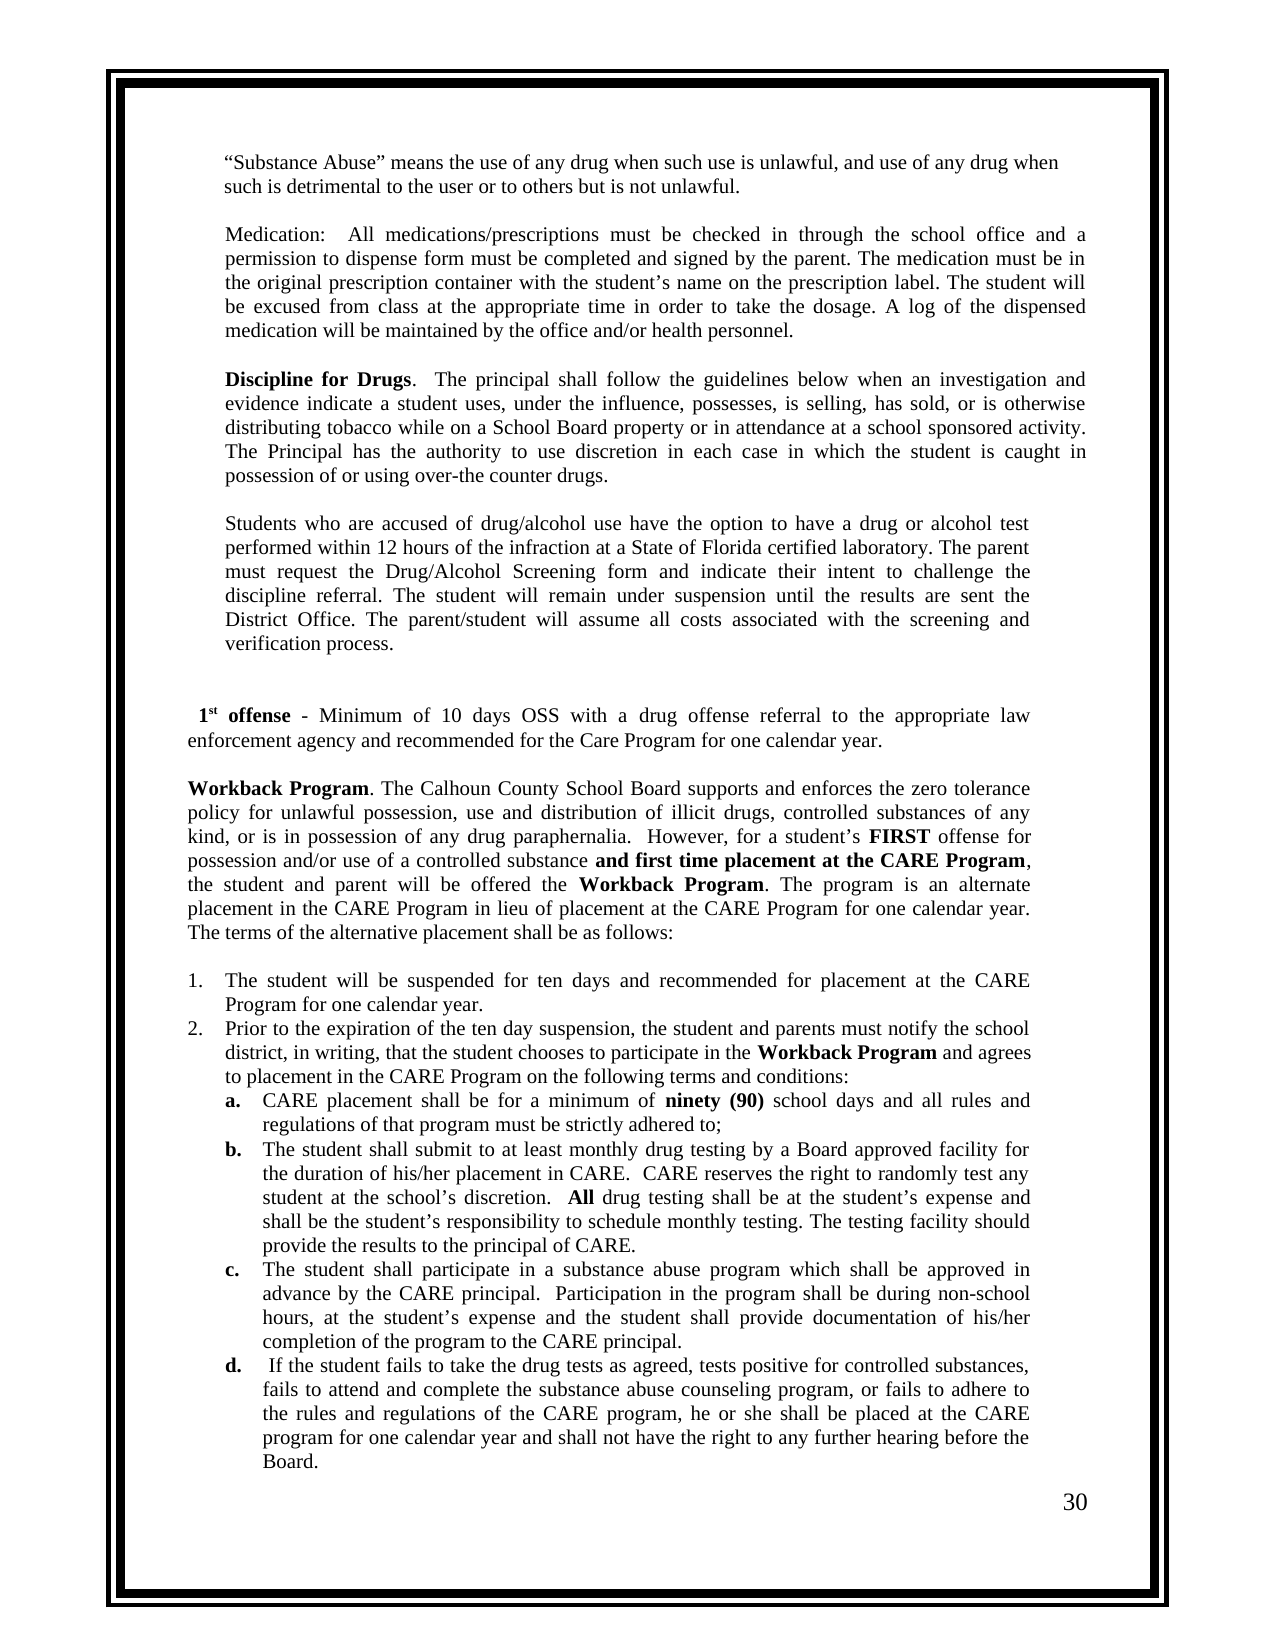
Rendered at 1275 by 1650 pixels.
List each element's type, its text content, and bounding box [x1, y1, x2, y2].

list The student shall submit to at least monthly drug testing by a Board approved facility for the duration of his/her placement in . reserves the right to randomly test any student at the school’s discretion. All drug testing shall be at the student’s expense and shall be the student’s responsibility to schedule monthly testing. The testing facility should provide the results to the principal of . [225, 1136, 1031, 1257]
text 1st offense - Minimum of 10 days OSS with a drug offense referral to the appropriate law enforcement agency and recommended for the Care Program for one calendar year. [187, 703, 1031, 752]
list The student will be suspended for ten days and recommended for placement at the Program for one calendar year. [187, 968, 1031, 1016]
text Students who are accused of drug/alcohol use have the option to have a drug or alcohol test performed within 12 hours of the infraction at a State of Florida certified laboratory. The parent must request the Drug/Alcohol Screening form and indicate their intent to challenge the discipline referral. The student will remain under suspension until the results are sent the District Office. The parent/student will assume all costs associated with the screening and verification process. [225, 511, 1031, 655]
list placement shall be for a minimum of ninety (90) school days and all rules and regulations of that program must be strictly adhered to; [225, 1088, 1031, 1136]
text such is detrimental to the user or to others but is not unlawful. [187, 174, 1087, 198]
text Workback Program. The Calhoun County School Board supports and enforces the zero tolerance policy for unlawful possession, use and distribution of illicit drugs, controlled substances of any kind, or is in possession of any drug paraphernalia. However, for a student’s FIRST offense for possession and/or use of a controlled substance and first time placement at the Program, the student and parent will be offered the Workback Program. The program is an alternate placement in the Program in lieu of placement at the Program for one calendar year. The terms of the alternative placement shall be as follows: [187, 776, 1031, 944]
list Prior to the expiration of the ten day suspension, the student and parents must notify the school district, in writing, that the student chooses to participate in the Workback Program and agrees to placement in the Program on the following terms and conditions: [187, 1016, 1031, 1088]
text “Substance Abuse” means the use of any drug when such use is unlawful, and use of any drug when [187, 150, 1087, 174]
list If the student fails to take the drug tests as agreed, tests positive for controlled substances, fails to attend and complete the substance abuse counseling program, or fails to adhere to the rules and regulations of the program, he or she shall be placed at the program for one calendar year and shall not have the right to any further hearing before the Board. [225, 1353, 1031, 1473]
list The student shall participate in a substance abuse program which shall be approved in advance by the principal. Participation in the program shall be during non-school hours, at the student’s expense and the student shall provide documentation of his/her completion of the program to the principal. [225, 1257, 1031, 1353]
text Medication: All medications/prescriptions must be checked in through the school office and a permission to dispense form must be completed and signed by the parent. The medication must be in the original prescription container with the student’s name on the prescription label. The student will be excused from class at the appropriate time in order to take the dosage. A log of the dispensed medication will be maintained by the office and/or health personnel. [225, 222, 1087, 342]
text Discipline for Drugs. The principal shall follow the guidelines below when an investigation and evidence indicate a student uses, under the influence, possesses, is selling, has sold, or is otherwise distributing tobacco while on a School Board property or in attendance at a school sponsored activity. The Principal has the authority to use discretion in each case in which the student is caught in possession of or using over-the counter drugs. [225, 367, 1087, 487]
